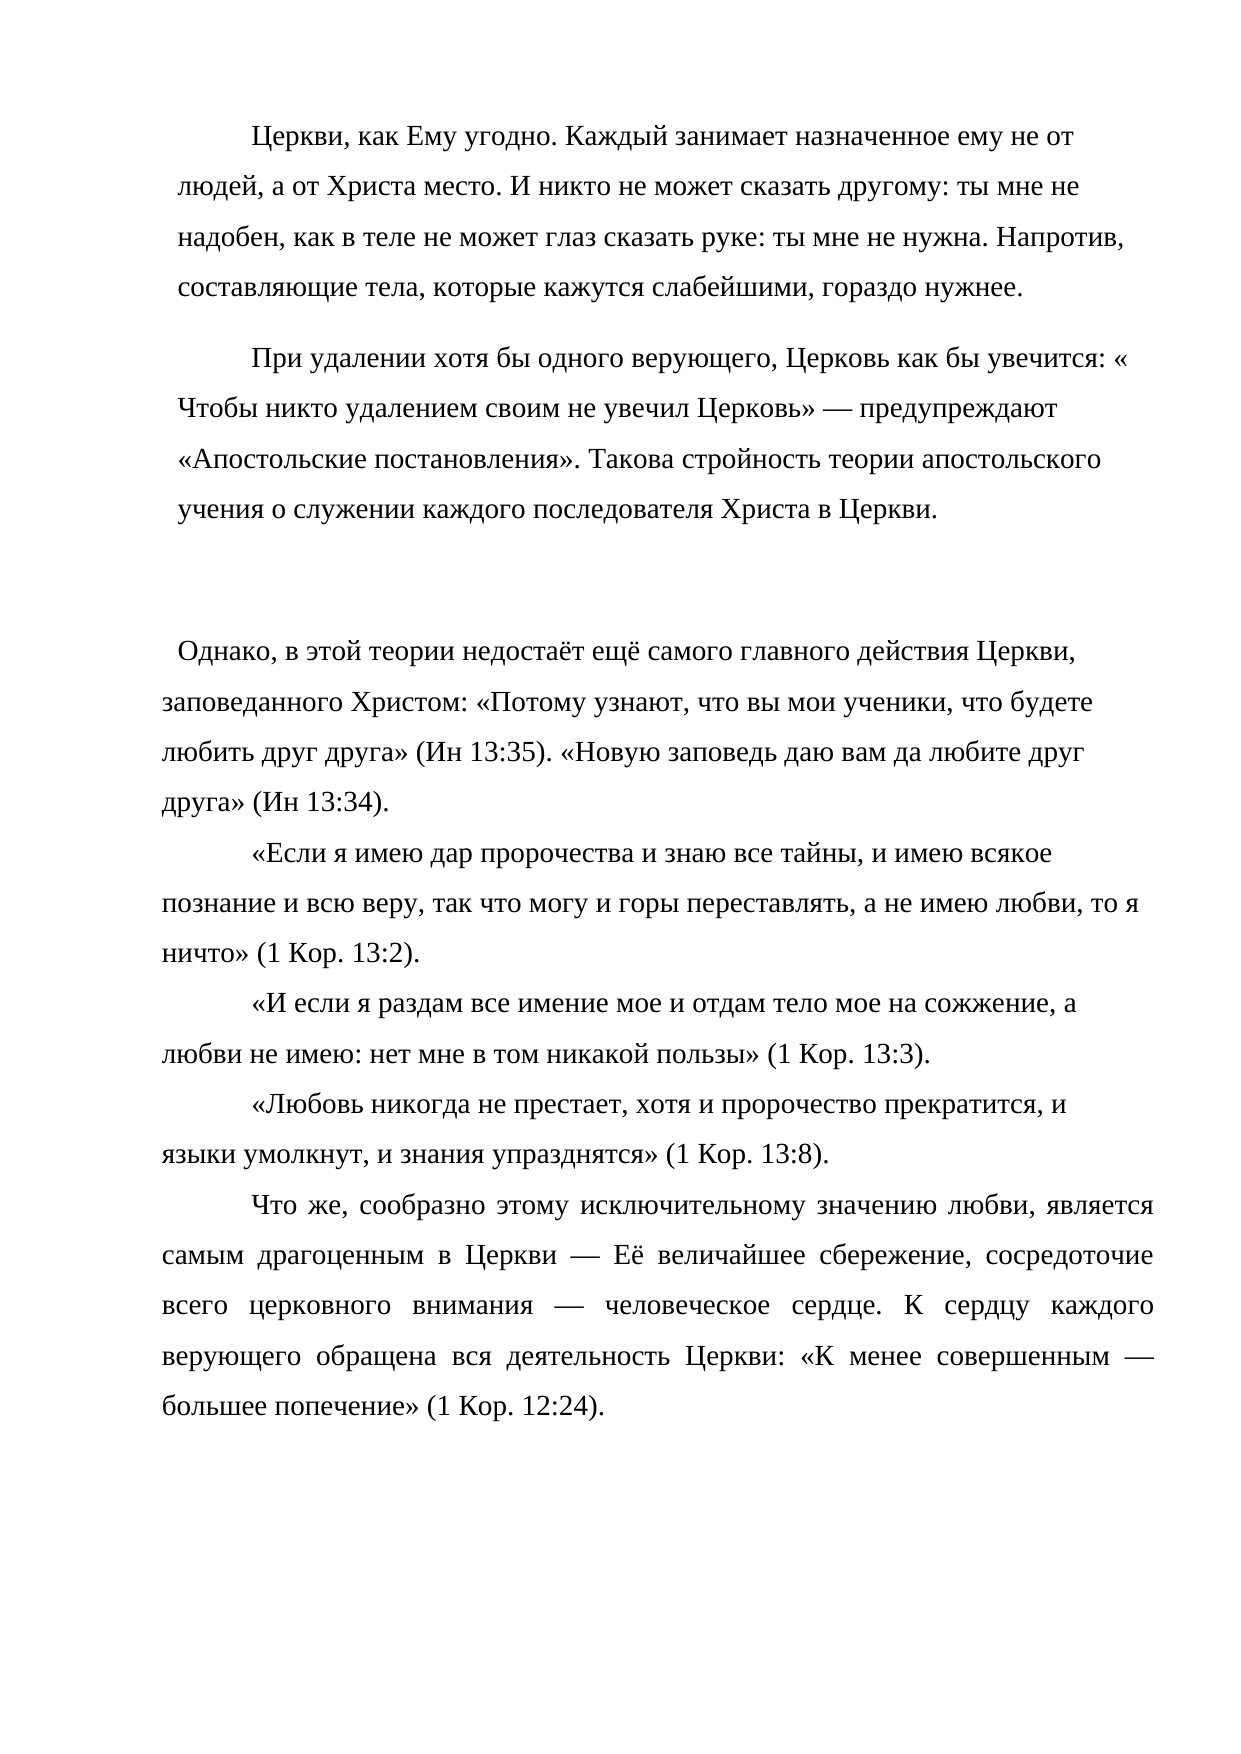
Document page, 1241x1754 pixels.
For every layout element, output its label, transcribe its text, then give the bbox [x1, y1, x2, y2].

text При удалении хотя бы одного верующего, Церковь как бы увечится: « Чтобы никто удалением своим не увечил Церковь» — предупреждают «Апостольские постановления». Такова стройность теории апостольского учения о служении каждого последователя Христа в Церкви. [177, 340, 1152, 525]
text Что же, сообразно этому исключительному значению любви, является самым драгоценным в Церкви — Её величайшее сбережение, сосредоточие всего церковного внимания — человеческое сердце. К сердцу каждого верующего обращена вся деятельность Церкви: «К менее совершенным — большее попечение» (1 Кор. 12:24). [162, 1187, 1155, 1422]
text «И если я раздам все имение мое и отдам тело мое на сожжение, а любви не имею: нет мне в том никакой пользы» (1 Кор. 13:3). [162, 986, 1139, 1069]
text «Если я имею дар пророчества и знаю все тайны, и имею всякое познание и всю веру, так что могу и горы переставлять, а не имею любви, то я ничто» (1 Кор. 13:2). [162, 835, 1139, 969]
text «Любовь никогда не престает, хотя и пророчество прекратится, и языки умолкнут, и знания упразднятся» (1 Кор. 13:8). [162, 1086, 1139, 1170]
text Однако, в этой теории недостаёт ещё самого главного действия Церкви, заповеданного Христом: «Потому узнают, что вы мои ученики, что будете любить друг друга» (Ин 13:35). «Новую заповедь даю вам да любите друг друга» (Ин 13:34). [162, 633, 1139, 818]
text Церкви, как Ему угодно. Каждый занимает назначенное ему не от людей, а от Христа место. И никто не может сказать другому: ты мне не надобен, как в теле не может глаз сказать руке: ты мне не нужна. Напротив, составляющие тела, которые кажутся слабейшими, гораздо нужнее. [177, 118, 1152, 303]
